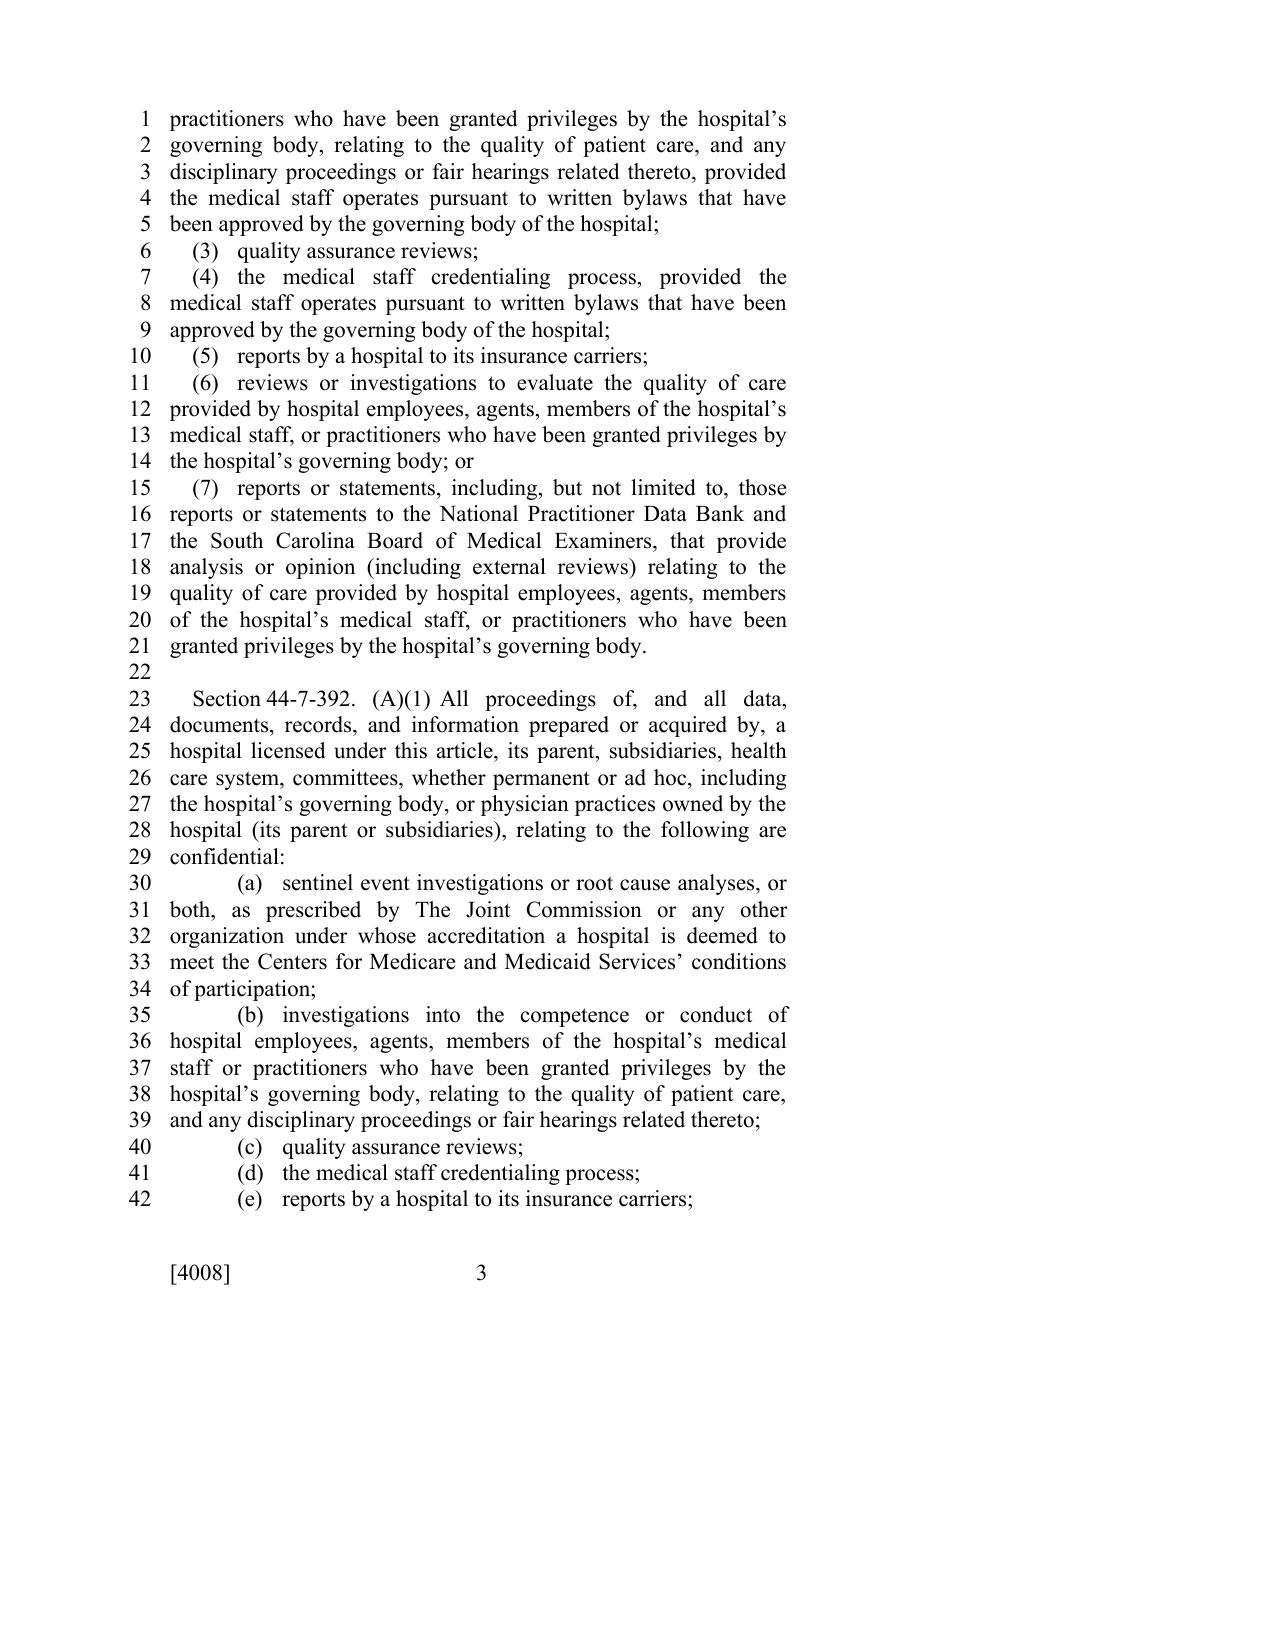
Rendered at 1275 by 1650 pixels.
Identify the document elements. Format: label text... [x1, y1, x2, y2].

text (7) reports or statements, including, but not limited to, those reports or statements to the National Practitioner Data Bank and the South Carolina Board of Medical Examiners, that provide analysis or opinion (including external reviews) relating to the quality of care provided by hospital employees, agents, members of the hospital’s medical staff, or practitioners who have been granted privileges by the hospital’s governing body. [169, 474, 787, 658]
text (6) reviews or investigations to evaluate the quality of care provided by hospital employees, agents, members of the hospital’s medical staff, or practitioners who have been granted privileges by the hospital’s governing body; or [169, 368, 787, 474]
text (d) the medical staff credentialing process; [169, 1159, 787, 1186]
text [169, 105, 787, 237]
text (b) investigations into the competence or conduct of hospital employees, agents, members of the hospital’s medical staff or practitioners who have been granted privileges by the hospital’s governing body, relating to the quality of patient care, and any disciplinary proceedings or fair hearings related thereto; [169, 1001, 787, 1133]
text Section 44-7-392. (A)(1) All proceedings of, and all data, documents, records, and information prepared or acquired by, a hospital licensed under this article, its parent, subsidiaries, health care system, committees, whether permanent or ad hoc, including the hospital’s governing body, or physician practices owned by the hospital (its parent or subsidiaries), relating to the following are confidential: [169, 685, 787, 869]
text (e) reports by a hospital to its insurance carriers; [169, 1186, 787, 1212]
text (5) reports by a hospital to its insurance carriers; [169, 342, 787, 368]
text (a) sentinel event investigations or root cause analyses, or both, as prescribed by The Joint Commission or any other organization under whose accreditation a hospital is deemed to meet the Centers for Medicare and Medicaid Services’ conditions of participation; [169, 869, 787, 1001]
text (4) the medical staff credentialing process, provided the medical staff operates pursuant to written bylaws that have been approved by the governing body of the hospital; [169, 263, 787, 342]
text (3) quality assurance reviews; [169, 237, 787, 263]
text (c) quality assurance reviews; [169, 1133, 787, 1159]
